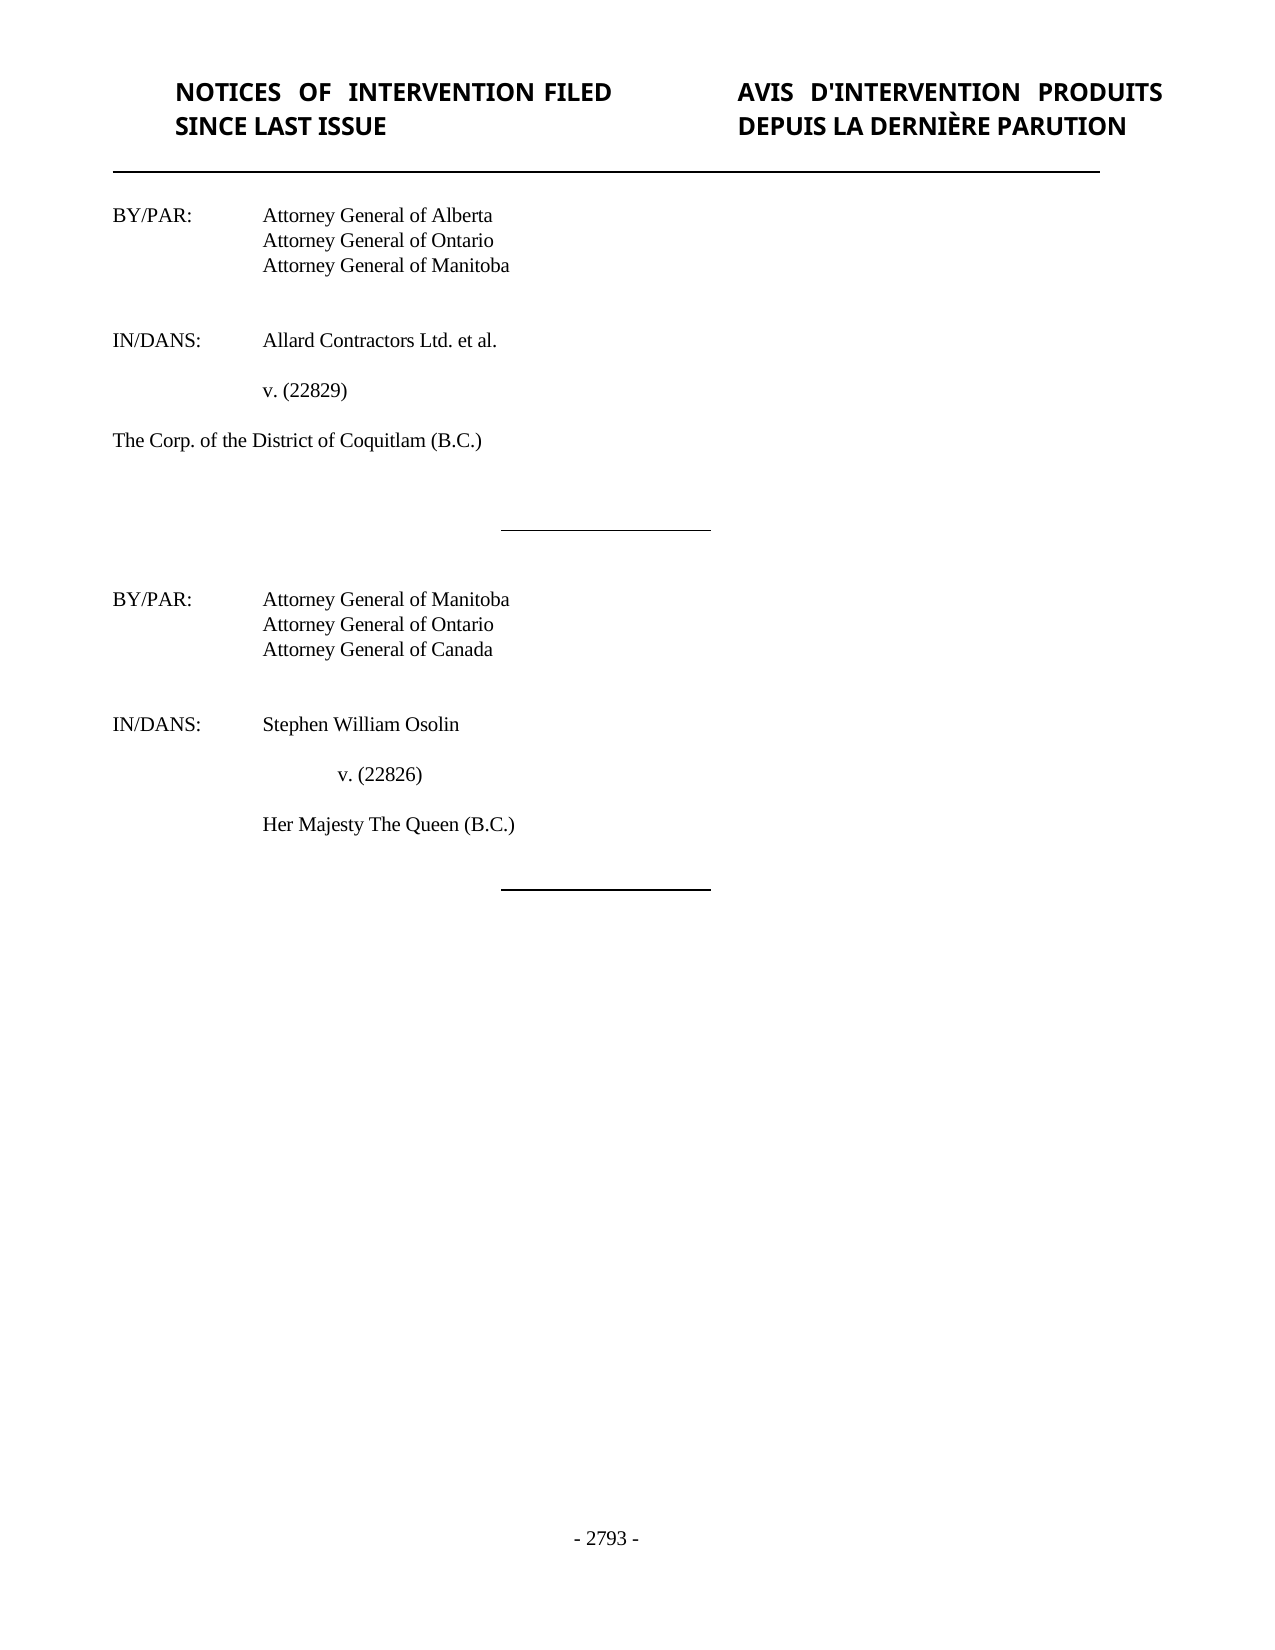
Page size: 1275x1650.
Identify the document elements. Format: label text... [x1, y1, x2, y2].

text BY/PAR: Attorney General of Alberta [112, 202, 1100, 227]
text Attorney General of Ontario [112, 227, 1100, 252]
text The Corp. of the District of Coquitlam (B.C.) [112, 427, 1100, 452]
table_header AVIS D'INTERVENTION PRODUITS DEPUIS LA DERNIÈRE PARUTION [675, 75, 1225, 143]
table_header NOTICES OF INTERVENTION FILED SINCE LAST ISSUE [113, 75, 675, 143]
text Her Majesty The Queen (B.C.) [112, 811, 1100, 836]
text v. (22829) [112, 377, 1100, 402]
text Attorney General of Manitoba [112, 252, 1100, 277]
text Attorney General of Ontario [112, 611, 1100, 636]
text v. (22826) [112, 761, 1100, 786]
text IN/DANS: Stephen William Osolin [112, 711, 1100, 736]
text BY/PAR: Attorney General of Manitoba [112, 586, 1100, 611]
text Attorney General of Canada [112, 636, 1100, 661]
text IN/DANS: Allard Contractors Ltd. et al. [112, 327, 1100, 352]
